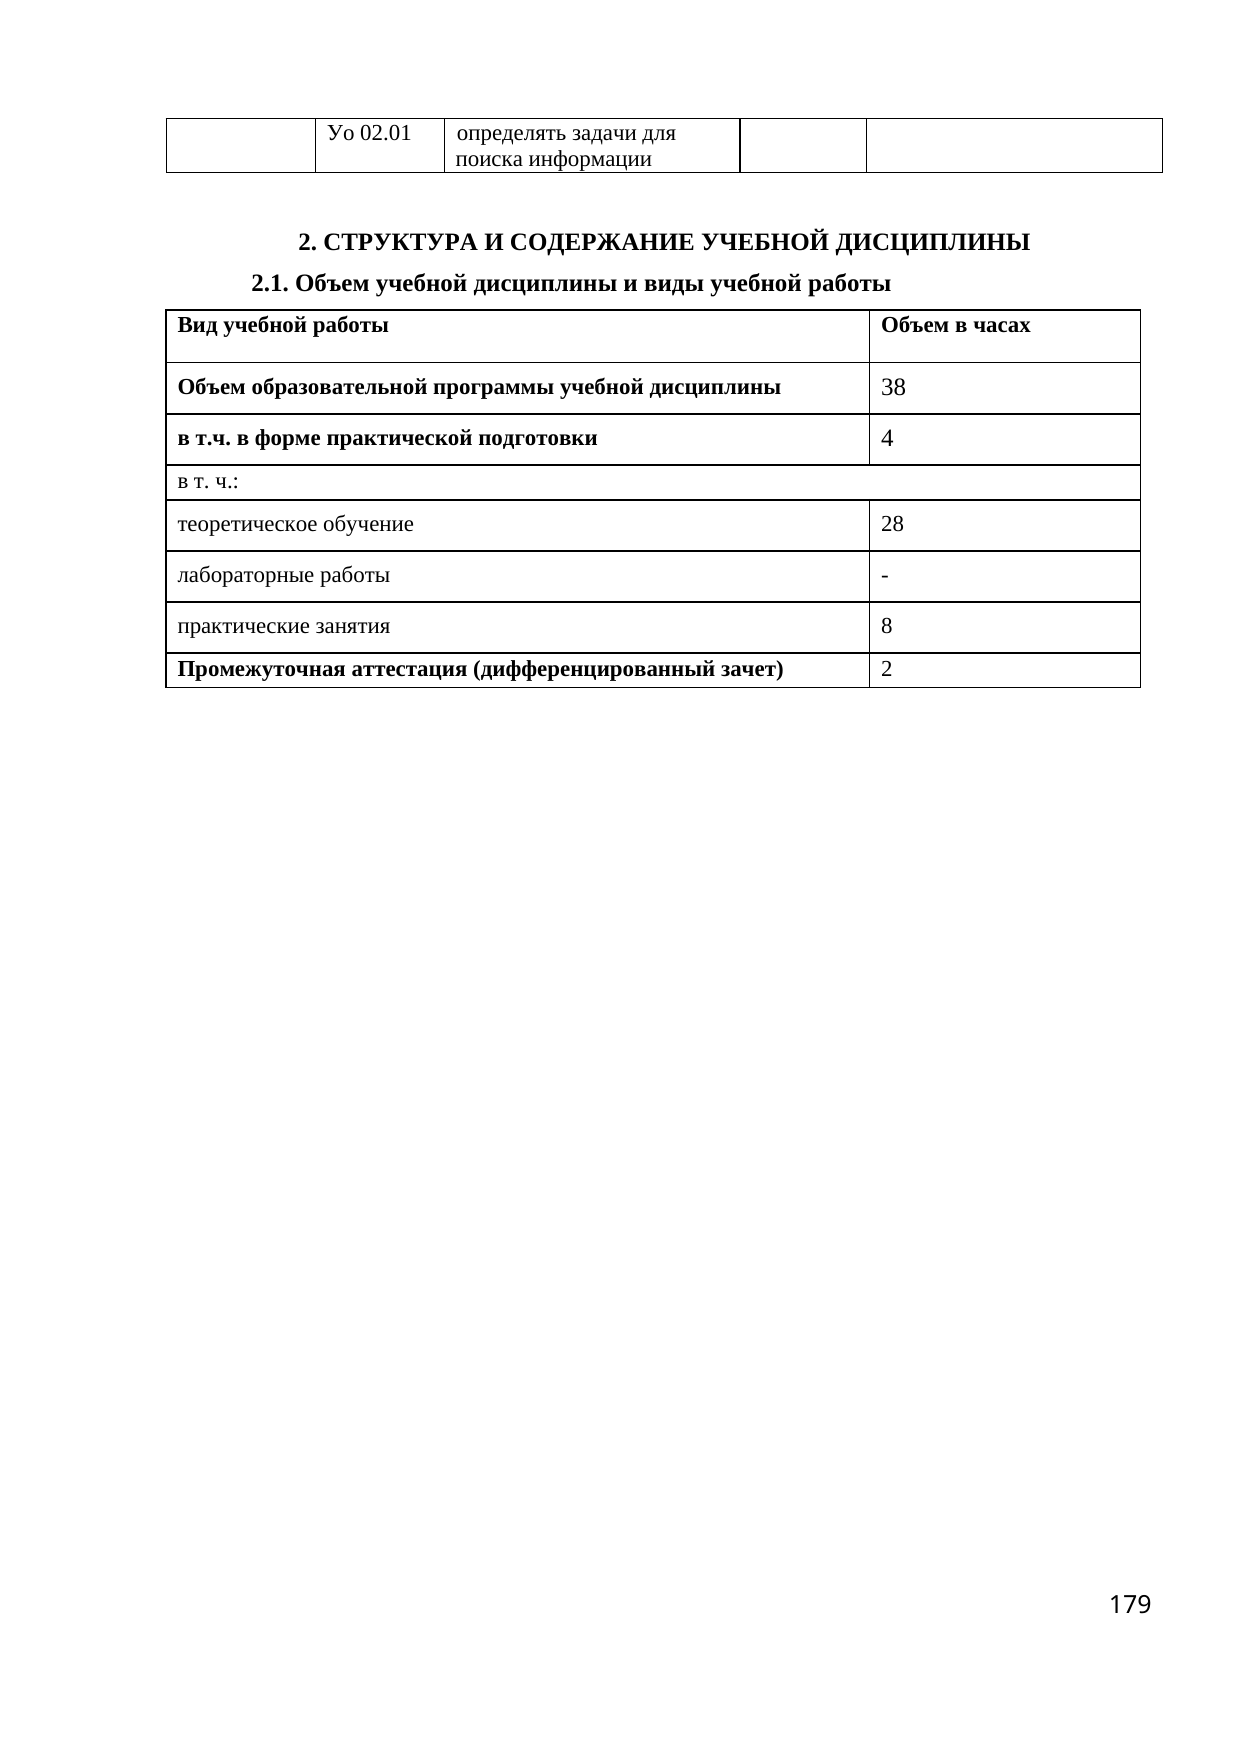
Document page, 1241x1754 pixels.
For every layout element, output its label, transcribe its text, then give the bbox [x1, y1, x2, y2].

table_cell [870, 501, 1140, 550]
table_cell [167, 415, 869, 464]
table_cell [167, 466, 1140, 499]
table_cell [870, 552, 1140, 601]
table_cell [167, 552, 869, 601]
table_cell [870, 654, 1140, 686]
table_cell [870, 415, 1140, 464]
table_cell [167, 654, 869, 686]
text 2.1. Объем учебной дисциплины и виды учебной работы [177, 268, 1152, 297]
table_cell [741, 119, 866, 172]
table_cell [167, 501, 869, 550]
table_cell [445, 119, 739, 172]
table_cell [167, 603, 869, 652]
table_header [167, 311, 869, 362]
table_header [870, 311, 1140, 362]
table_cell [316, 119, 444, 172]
text 2. СТРУКТУРА И СОДЕРЖАНИЕ УЧЕБНОЙ ДИСЦИПЛИНЫ [177, 227, 1152, 255]
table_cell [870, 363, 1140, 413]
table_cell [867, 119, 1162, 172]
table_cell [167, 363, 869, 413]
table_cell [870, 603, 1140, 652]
